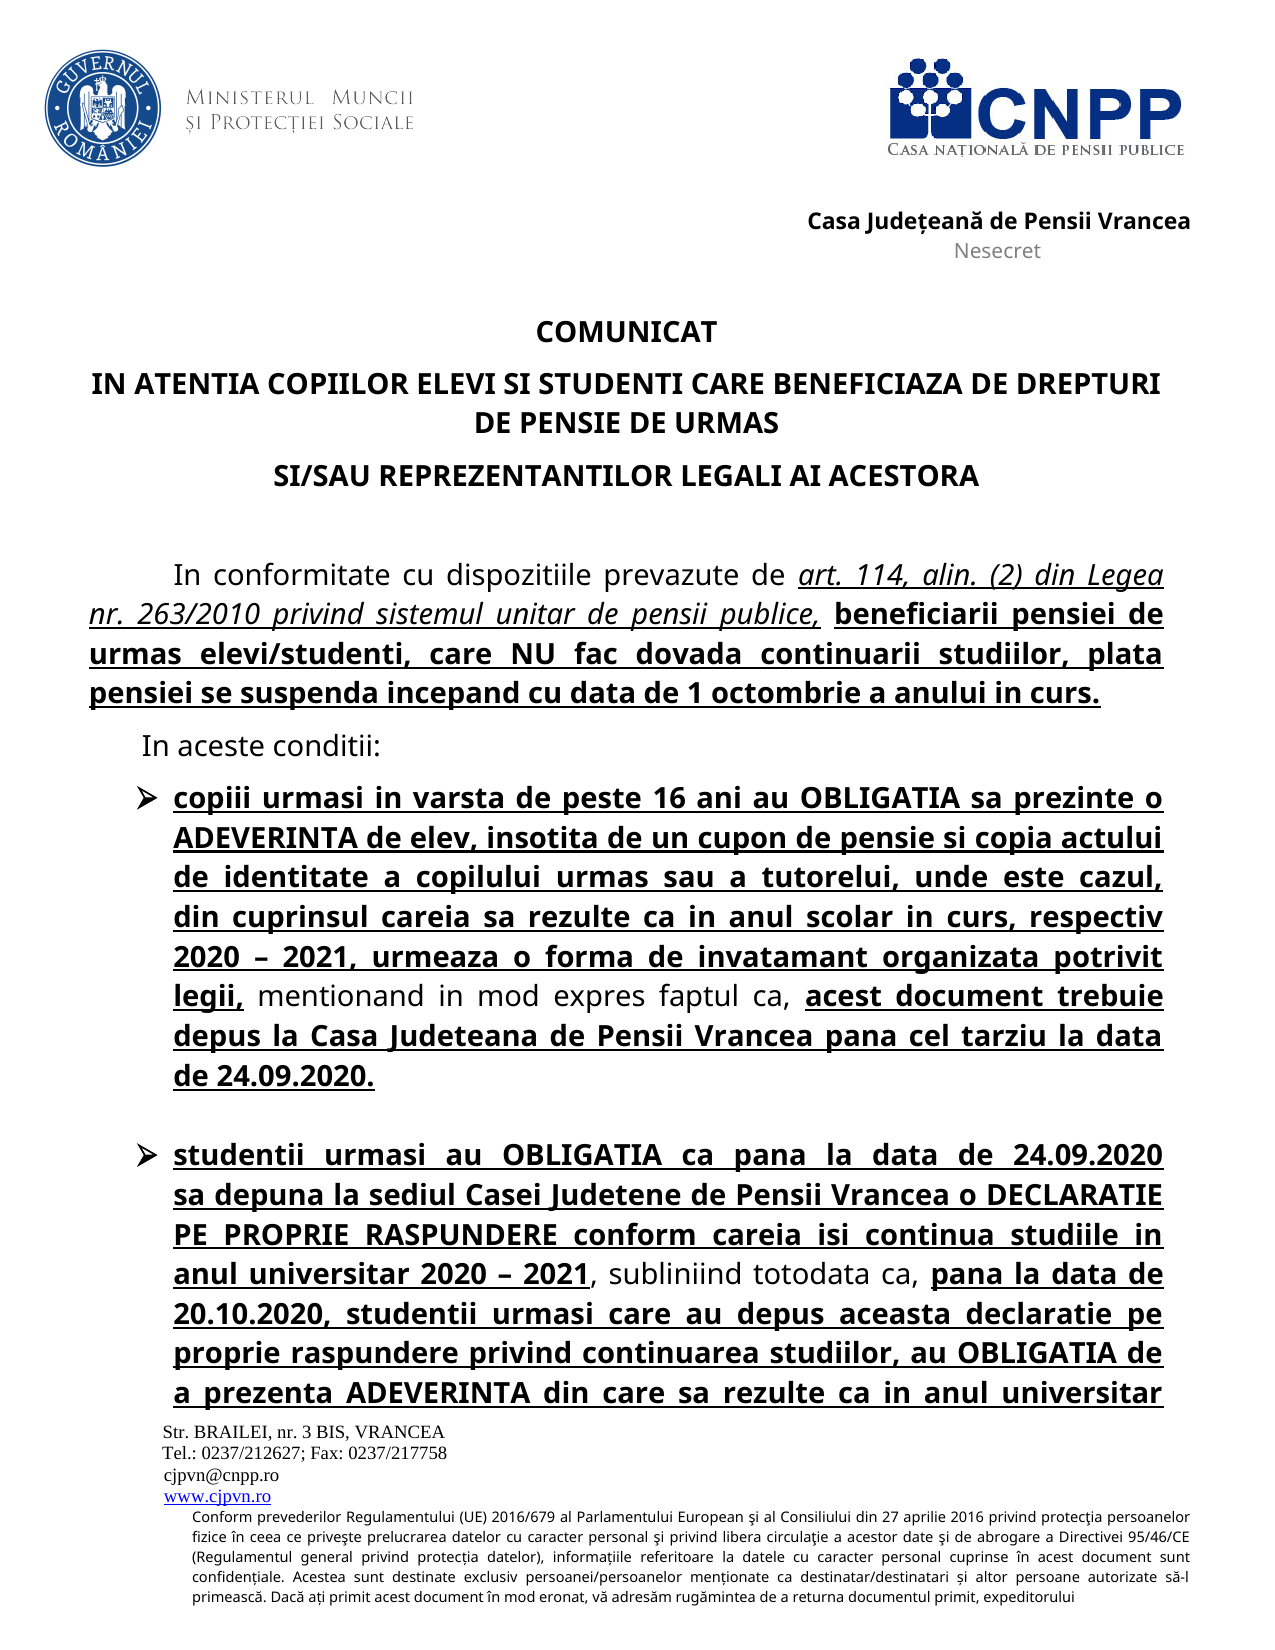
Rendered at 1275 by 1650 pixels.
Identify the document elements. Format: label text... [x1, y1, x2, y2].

list copiii urmasi in varsta de peste 16 ani au OBLIGATIA sa prezinte o ADEVERINTA de elev, insotita de un cupon de pensie si copia actului de identitate a copilului urmas sau a tutorelui, unde este cazul, din cuprinsul careia sa rezulte ca in anul scolar in curs, respectiv 2020 – 2021, urmeaza o forma de invatamant organizata potrivit legii, mentionand in mod expres faptul ca, acest document trebuie depus la Casa Judeteana de Pensii Vrancea pana cel tarziu la data de 24.09.2020. [136, 777, 1164, 1095]
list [136, 1134, 1164, 1412]
text In conformitate cu dispozitiile prevazute de art. 114, alin. (2) din Legea nr. 263/2010 privind sistemul unitar de pensii publice, beneficiarii pensiei de urmas elevi/studenti, care NU fac dovada continuarii studiilor, plata pensiei se suspenda incepand cu data de 1 octombrie a anului in curs. [89, 669, 1164, 712]
picture [43, 48, 413, 168]
picture [885, 57, 1188, 157]
text In conformitate cu dispozitiile prevazute de art. 114, alin. (2) din Legea nr. 263/2010 privind sistemul unitar de pensii publice, beneficiarii pensiei de urmas elevi/studenti, care NU fac dovada continuarii studiilor, plata pensiei se suspenda incepand cu data de 1 octombrie a anului in curs. [89, 554, 1164, 667]
text IN ATENTIA COPIILOR ELEVI SI STUDENTI CARE BENEFICIAZA DE DREPTURI DE PENSIE DE URMAS [89, 363, 1164, 442]
text SI/SAU REPREZENTANTILOR LEGALI AI ACESTORA [89, 455, 1164, 495]
text COMUNICAT [89, 311, 1164, 351]
text In aceste conditii: [89, 725, 1164, 765]
